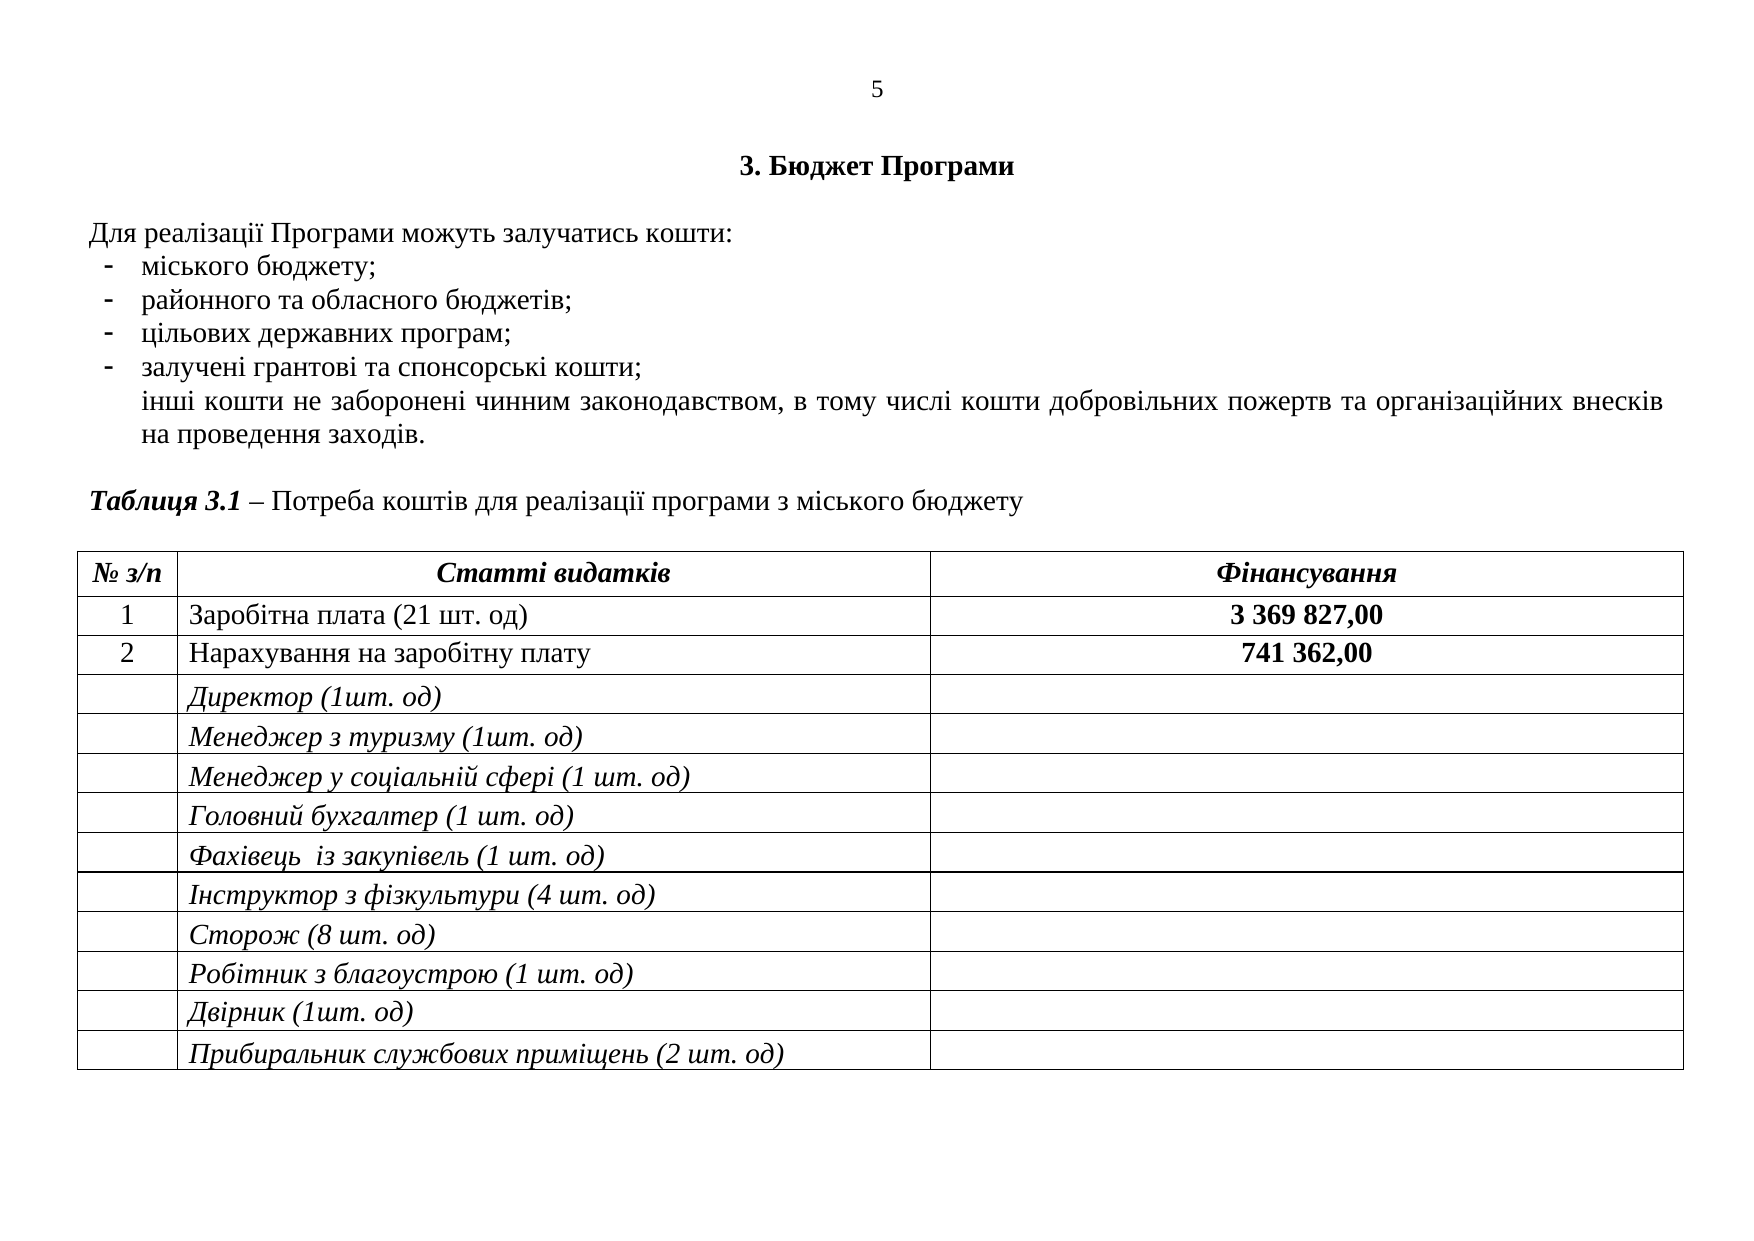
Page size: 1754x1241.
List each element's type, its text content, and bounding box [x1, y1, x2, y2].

table_cell [931, 754, 1683, 792]
table_cell Сторож (8 шт. од) [178, 912, 930, 951]
table_cell [931, 1031, 1683, 1069]
text Таблиця 3.1 – Потреба коштів для реалізації програми з міського бюджету [89, 483, 1665, 517]
table_cell [931, 833, 1683, 871]
table_cell Двірник (1шт. од) [178, 991, 930, 1030]
table_cell [78, 991, 177, 1030]
list цільових державних програм; [103, 316, 1665, 349]
list залучені грантові та спонсорські кошти; [103, 349, 1665, 383]
table_cell Директор (1шт. од) [178, 675, 930, 713]
table_cell [78, 1031, 177, 1069]
table_cell [78, 952, 177, 990]
table_cell [78, 793, 177, 832]
table_cell Нарахування на заробітну плату [178, 636, 930, 673]
table_cell [931, 873, 1683, 911]
table_cell [78, 873, 177, 911]
table_header Фінансування [931, 552, 1683, 596]
text Для реалізації Програми можуть залучатись кошти: [89, 215, 1665, 248]
text інші кошти не заборонені чинним законодавством, в тому числі кошти добровільних пожертв та організаційних внесків на проведення заходів. [141, 383, 1665, 450]
table_cell [78, 675, 177, 713]
table_cell Робітник з благоустрою (1 шт. од) [178, 952, 930, 990]
table_cell 2 [78, 636, 177, 673]
table_cell Заробітна плата (21 шт. од) [178, 597, 930, 634]
table_header № з/п [78, 552, 177, 596]
table_cell Менеджер у соціальній сфері (1 шт. од) [178, 754, 930, 792]
table_cell Менеджер з туризму (1шт. од) [178, 714, 930, 753]
table_cell [931, 793, 1683, 832]
table_cell [78, 912, 177, 951]
list районного та обласного бюджетів; [103, 282, 1665, 316]
table_cell [931, 675, 1683, 713]
table_cell [931, 952, 1683, 990]
table_cell [931, 714, 1683, 753]
table_cell [931, 991, 1683, 1030]
table_header Статті видатків [178, 552, 930, 596]
list міського бюджету; [103, 248, 1665, 282]
table_cell 1 [78, 597, 177, 634]
table_cell 741 362,00 [931, 636, 1683, 673]
table_cell [78, 833, 177, 871]
table_cell [931, 912, 1683, 951]
table_cell Інструктор з фізкультури (4 шт. од) [178, 873, 930, 911]
table_cell Головний бухгалтер (1 шт. од) [178, 793, 930, 832]
table_cell [78, 754, 177, 792]
table_cell Прибиральник службових приміщень (2 шт. од) [178, 1031, 930, 1069]
table_cell Фахівець із закупівель (1 шт. од) [178, 833, 930, 871]
table_cell [78, 714, 177, 753]
text 3. Бюджет Програми [89, 148, 1665, 181]
table_cell 3 369 827,00 [931, 597, 1683, 634]
